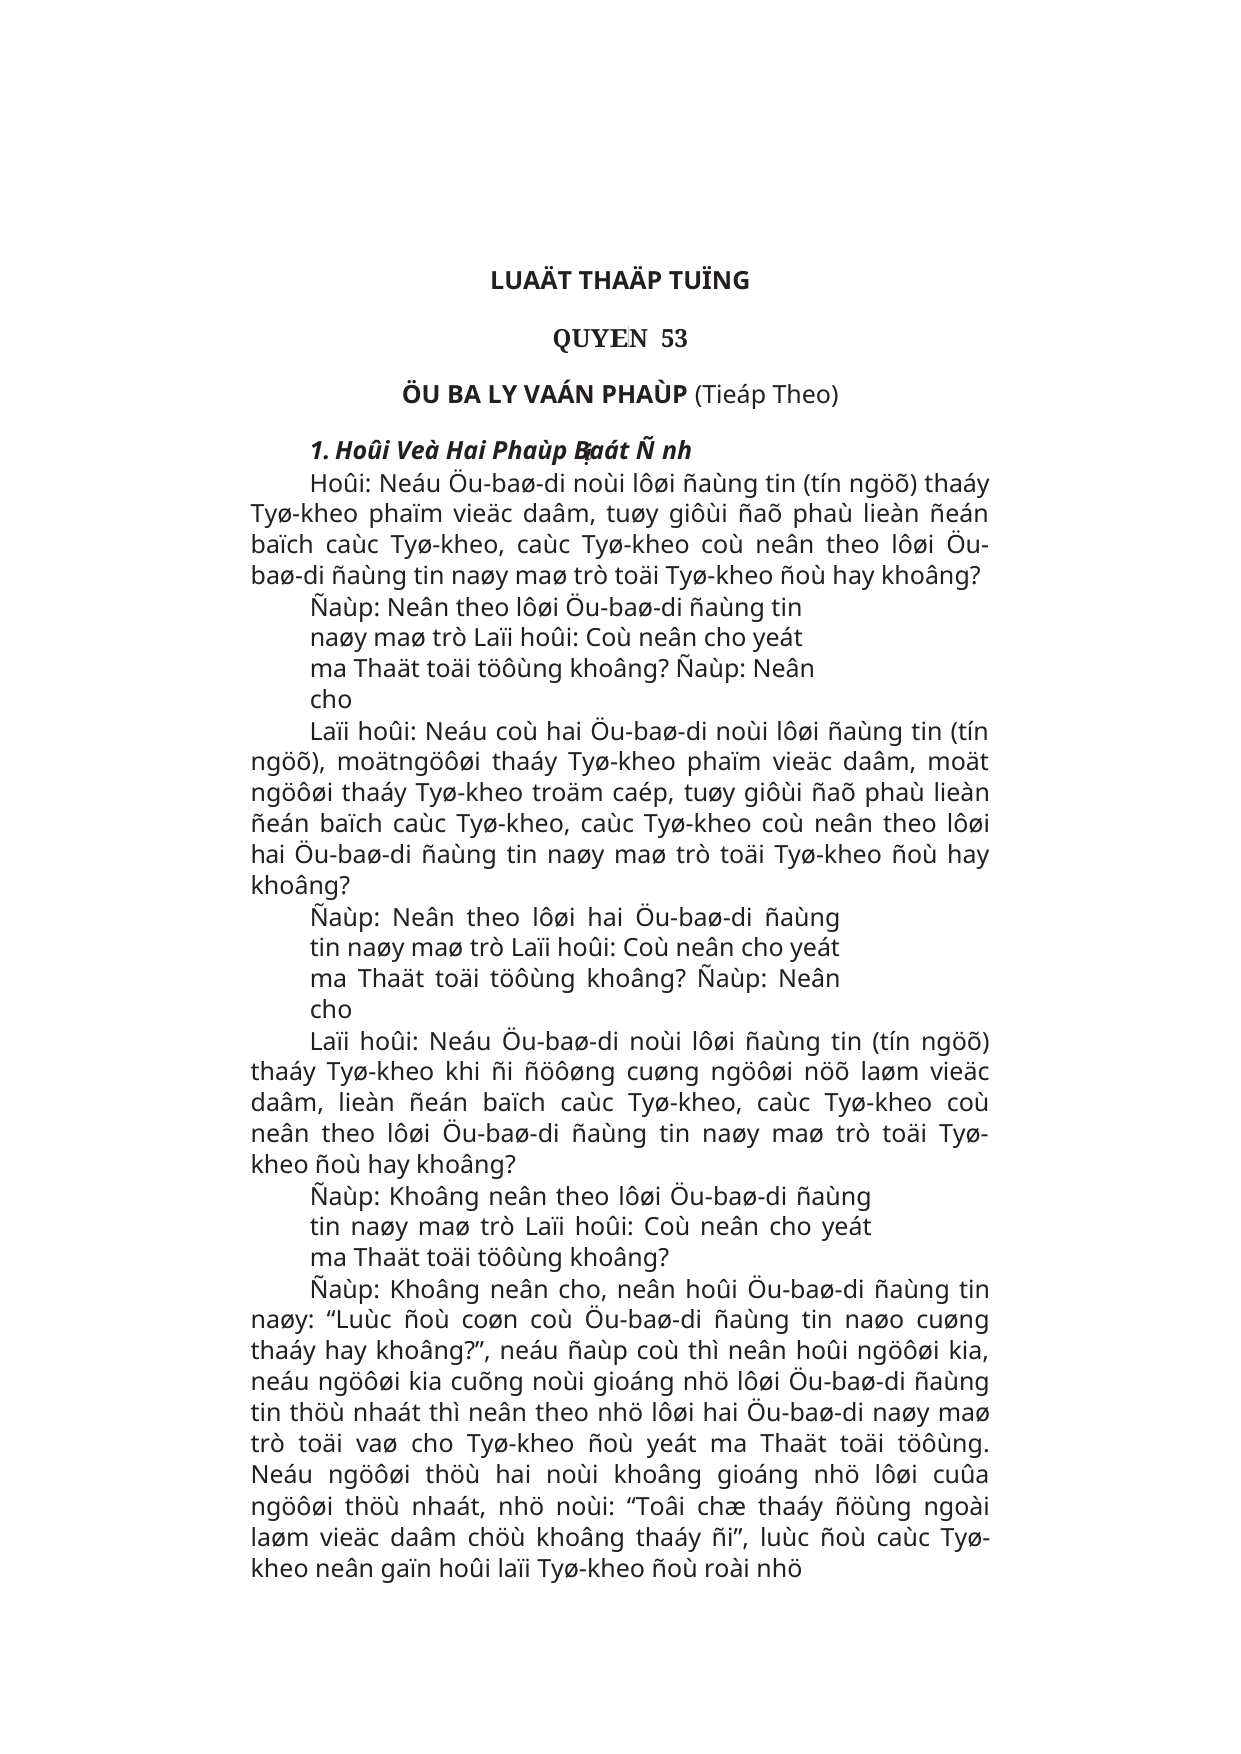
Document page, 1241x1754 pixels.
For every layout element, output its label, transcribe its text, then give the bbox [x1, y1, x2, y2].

text ÖU BA LY VAÁN PHAÙP (Tieáp Theo) [177, 377, 1063, 411]
text Ñaùp: Neân theo lôøi hai Öu-baø-di ñaùng tin naøy maø trò Laïi hoûi: Coù neân cho yeát ma Thaät toäi töôùng khoâng? Ñaùp: Neân cho [309, 902, 841, 1026]
text Laïi hoûi: Neáu Öu-baø-di noùi lôøi ñaùng tin (tín ngöõ) thaáy Tyø-kheo khi ñi ñöôøng cuøng ngöôøi nöõ laøm vieäc daâm, lieàn ñeán baïch caùc Tyø-kheo, caùc Tyø-kheo coù neân theo lôøi Öu-baø-di ñaùng tin naøy maø trò toäi Tyø-kheo ñoù hay khoâng? [250, 1026, 990, 1181]
text Ñaùp: Khoâng neân cho, neân hoûi Öu-baø-di ñaùng tin naøy: “Luùc ñoù coøn coù Öu-baø-di ñaùng tin naøo cuøng thaáy hay khoâng?”, neáu ñaùp coù thì neân hoûi ngöôøi kia, neáu ngöôøi kia cuõng noùi gioáng nhö lôøi Öu-baø-di ñaùng tin thöù nhaát thì neân theo nhö lôøi hai Öu-baø-di naøy maø trò toäi vaø cho Tyø-kheo ñoù yeát ma Thaät toäi töôùng. Neáu ngöôøi thöù hai noùi khoâng gioáng nhö lôøi cuûa ngöôøi thöù nhaát, nhö noùi: “Toâi chæ thaáy ñöùng ngoài laøm vieäc daâm chöù khoâng thaáy ñi”, luùc ñoù caùc Tyø-kheo neân gaïn hoûi laïi Tyø-kheo ñoù roài nhö [250, 1274, 990, 1584]
text QUYEÅN 53 [177, 321, 1063, 354]
subtitle Hoûi Veà Hai Phaùp Baát Ñ nh [309, 433, 1065, 466]
text Laïi hoûi: Neáu coù hai Öu-baø-di noùi lôøi ñaùng tin (tín ngöõ), moätngöôøi thaáy Tyø-kheo phaïm vieäc daâm, moät ngöôøi thaáy Tyø-kheo troäm caép, tuøy giôùi ñaõ phaù lieàn ñeán baïch caùc Tyø-kheo, caùc Tyø-kheo coù neân theo lôøi hai Öu-baø-di ñaùng tin naøy maø trò toäi Tyø-kheo ñoù hay khoâng? [250, 716, 990, 902]
text LUAÄT THAÄP TUÏNG [177, 263, 1063, 297]
text Ñaùp: Khoâng neân theo lôøi Öu-baø-di ñaùng tin naøy maø trò Laïi hoûi: Coù neân cho yeát ma Thaät toäi töôùng khoâng? [309, 1181, 873, 1274]
text Hoûi: Neáu Öu-baø-di noùi lôøi ñaùng tin (tín ngöõ) thaáy Tyø-kheo phaïm vieäc daâm, tuøy giôùi ñaõ phaù lieàn ñeán baïch caùc Tyø-kheo, caùc Tyø-kheo coù neân theo lôøi Öu-baø-di ñaùng tin naøy maø trò toäi Tyø-kheo ñoù hay khoâng? [250, 468, 990, 592]
text Ñaùp: Neân theo lôøi Öu-baø-di ñaùng tin naøy maø trò Laïi hoûi: Coù neân cho yeát ma Thaät toäi töôùng khoâng? Ñaùp: Neân cho [309, 592, 834, 716]
